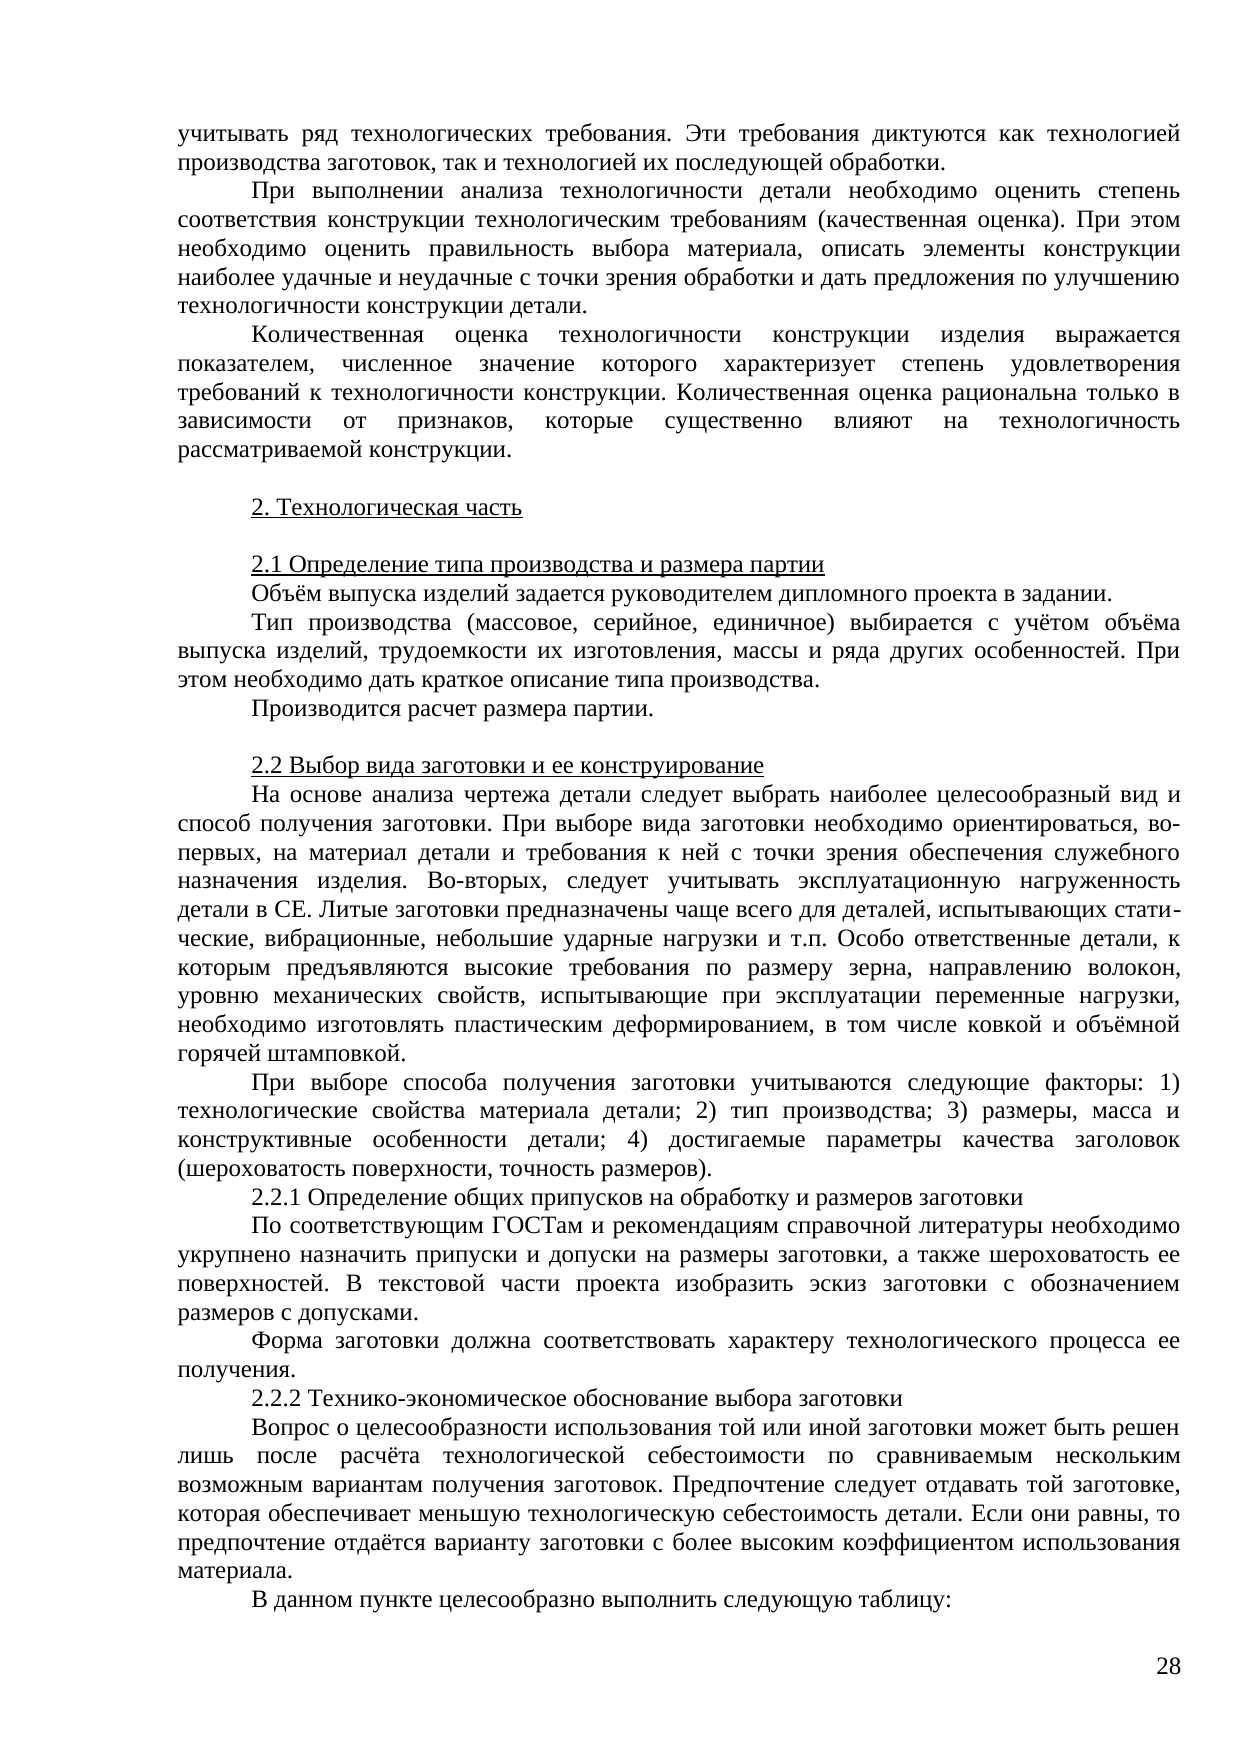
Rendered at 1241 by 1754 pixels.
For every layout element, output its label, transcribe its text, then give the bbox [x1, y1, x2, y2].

text Форма заготовки должна соответствовать характеру технологического процесса ее получения. [177, 1326, 1181, 1383]
text 2. Технологическая часть [177, 492, 1181, 521]
text Производится расчет размера партии. [177, 693, 1181, 722]
text В данном пункте целесообразно выполнить следующую таблицу: [177, 1584, 1181, 1613]
text Объём выпуска изделий задается руководителем дипломного проекта в задании. [177, 578, 1181, 607]
text По соответствующим ГОСТам и рекомендациям справочной литературы необходимо укрупнено назначить припуски и допуски на размеры заготовки, а также шероховатость ее поверхностей. В текстовой части проекта изобразить эскиз заготовки с обозначением размеров с допусками. [177, 1211, 1181, 1326]
text При выполнении анализа технологичности детали необходимо оценить степень соответствия конструкции технологическим требованиям (качественная оценка). При этом необходимо оценить правильность выбора материала, описать элементы конструкции наиболее удачные и неудачные с точки зрения обработки и дать предложения по улучшению технологичности конструкции детали. [177, 176, 1181, 319]
text Количественная оценка технологичности конструкции изделия выражается показателем, численное значение которого характеризует степень удовлетворения требований к технологичности конструкции. Количественная оценка рациональна только в зависимости от признаков, которые существенно влияют на технологичность рассматриваемой конструкции. [177, 319, 1181, 463]
text 2.2.1 Определение общих припусков на обработку и размеров заготовки [177, 1182, 1181, 1211]
text На основе анализа чертежа детали следует выбрать наиболее целесообразный вид и способ получения заготовки. При выборе вида заготовки необходимо ориентироваться, во-первых, на материал детали и требования к ней с точки зрения обеспечения служебного назначения изделия. Во-вторых, следует учитывать эксплуатационную нагруженность детали в СЕ. Литые заготовки предназначены чаще всего для деталей, испытывающих статические, вибрационные, небольшие ударные нагрузки и т.п. Особо ответственные детали, к которым предъявляются высокие требования по размеру зерна, направлению волокон, уровню механических свойств, испытывающие при эксплуатации переменные нагрузки, необходимо изготовлять пластическим деформированием, в том числе ковкой и объёмной горячей штамповкой. [177, 779, 1181, 1067]
text 2.2.2 Технико-экономическое обоснование выбора заготовки [177, 1383, 1181, 1412]
text Тип производства (массовое, серийное, единичное) выбирается с учётом объёма выпуска изделий, трудоемкости их изготовления, массы и ряда других особенностей. При этом необходимо дать краткое описание типа производства. [177, 607, 1181, 693]
text 2.1 Определение типа производства и размера партии [177, 549, 1181, 578]
text При выборе способа получения заготовки учитываются следующие факторы: 1) технологические свойства материала детали; 2) тип производства; 3) размеры, масса и конструктивные особенности детали; 4) достигаемые параметры качества заголовок (шероховатость поверхности, точность размеров). [177, 1067, 1181, 1182]
text 2.2 Выбор вида заготовки и ее конструирование [177, 751, 1181, 779]
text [177, 118, 1181, 176]
text Вопрос о целесообразности использования той или иной заготовки может быть решен лишь после расчёта технологической себестоимости по сравниваемым нескольким возможным вариантам получения заготовок. Предпочтение следует отдавать той заготовке, которая обеспечивает меньшую технологическую себестоимость детали. Если они равны, то предпочтение отдаётся варианту заготовки с более высоким коэффициентом использования материала. [177, 1412, 1181, 1584]
